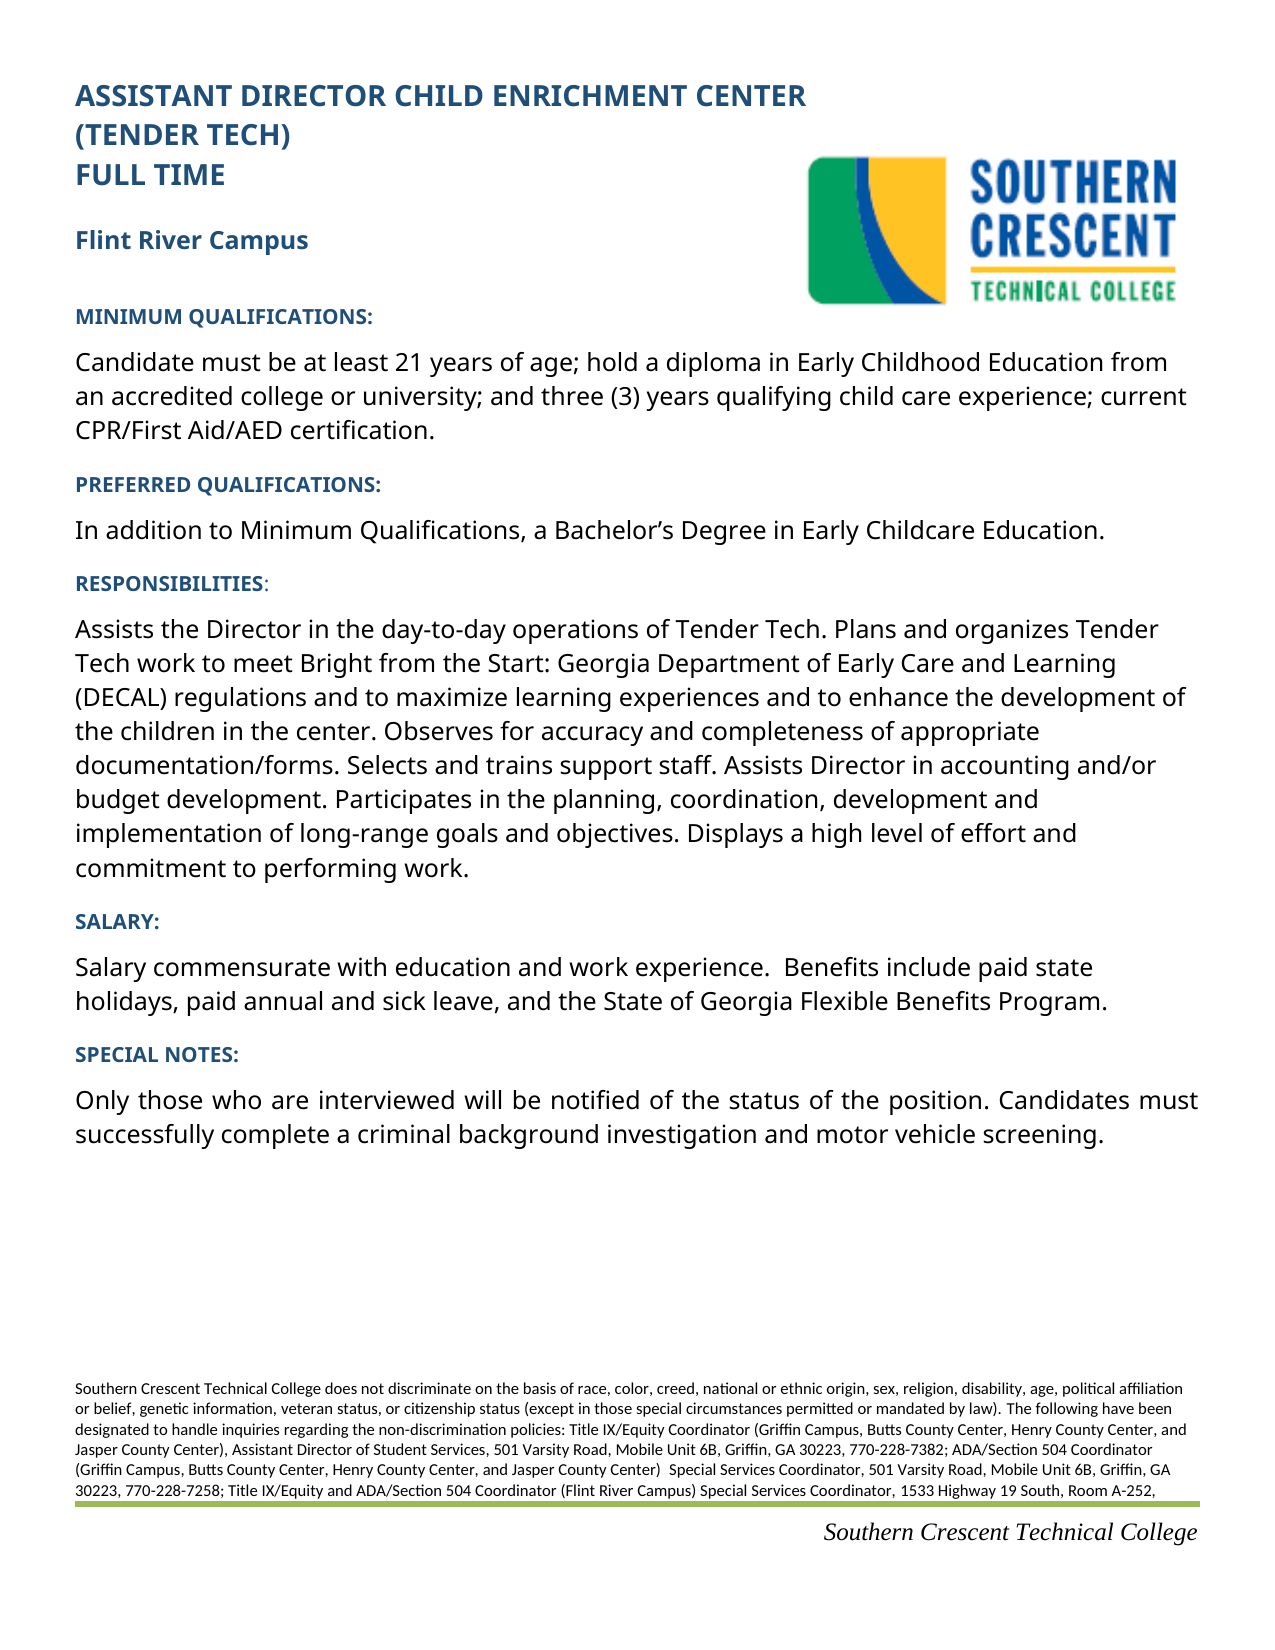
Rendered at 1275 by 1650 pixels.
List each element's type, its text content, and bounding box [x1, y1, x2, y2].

picture [784, 145, 1230, 341]
text ASSISTANT DIRECTOR CHILD ENRICHMENT CENTER [75, 75, 1200, 115]
text RESPONSIBILITIES: [75, 569, 1200, 598]
text PREFERRED QUALIFICATIONS: [75, 470, 1200, 498]
text In addition to Minimum Qualifications, a Bachelor’s Degree in Early Childcare Education. [75, 498, 1200, 546]
text (TENDER TECH) [75, 115, 1200, 154]
text SALARY: [75, 907, 1200, 935]
text FULL TIME [75, 154, 1200, 194]
text SPECIAL NOTES: [75, 1040, 1200, 1069]
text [75, 1378, 1200, 1500]
text Only those who are interviewed will be notified of the status of the position. Candidates must successfully complete a criminal background investigation and motor vehicle screening. [75, 1083, 1200, 1151]
text MINIMUM QUALIFICATIONS: [75, 302, 1200, 331]
text Assists the Director in the day-to-day operations of Tender Tech. Plans and organizes Tender Tech work to meet Bright from the Start: Georgia Department of Early Care and Learning (DECAL) regulations and to maximize learning experiences and to enhance the development of the children in the center. Observes for accuracy and completeness of appropriate documentation/forms. Selects and trains support staff. Assists Director in accounting and/or budget development. Participates in the planning, coordination, development and implementation of long-range goals and objectives. Displays a high level of effort and commitment to performing work. [75, 612, 1200, 884]
text Candidate must be at least 21 years of age; hold a diploma in Early Childhood Education from an accredited college or university; and three (3) years qualifying child care experience; current CPR/First Aid/AED certification. [75, 345, 1200, 447]
text Salary commensurate with education and work experience. Benefits include paid state holidays, paid annual and sick leave, and the State of Georgia Flexible Benefits Program. [75, 949, 1200, 1018]
text Flint River Campus [75, 223, 1200, 257]
